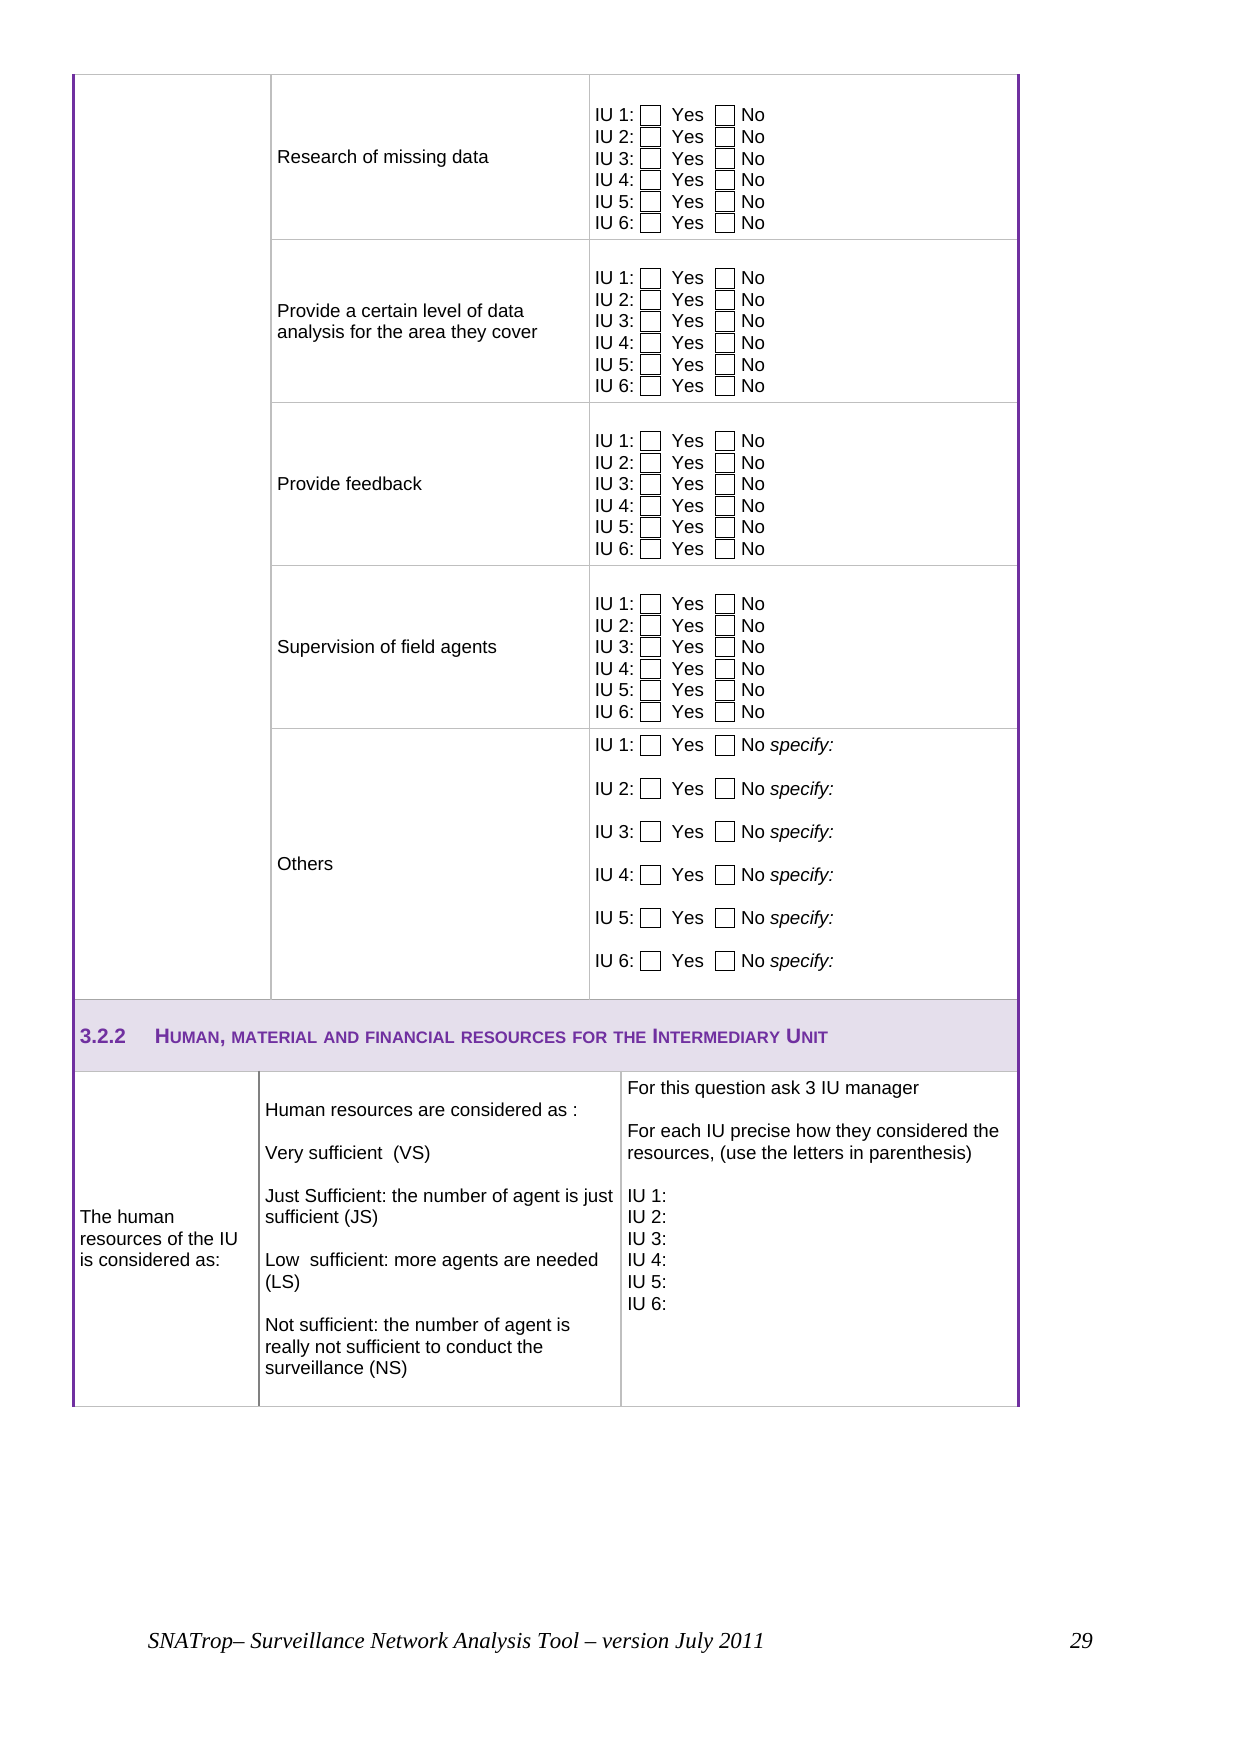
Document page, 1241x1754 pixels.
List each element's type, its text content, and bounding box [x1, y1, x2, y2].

table_cell IU 1: Yes No IU 2: Yes No IU 3: Yes No IU 4: Yes No IU 5: Yes No IU 6: Yes No [590, 403, 1017, 565]
table_cell Others [272, 729, 589, 999]
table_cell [622, 1072, 1017, 1406]
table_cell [590, 240, 1017, 402]
table_cell Human resources are considered as : Very sufficient (VS) Just Sufficient: the number of agent is just sufficient (JS) Low sufficient: more agents are needed (LS) Not sufficient: the number of agent is really not sufficient to conduct the surveillance (NS) [260, 1072, 620, 1406]
table_cell Provide a certain level of data analysis for the area they cover [272, 240, 589, 402]
table_cell Research of missing data [272, 75, 589, 239]
table_cell Human, material and financial resources for the Intermediary Unit [75, 1000, 1017, 1071]
table_cell IU 1: Yes No IU 2: Yes No IU 3: Yes No IU 4: Yes No IU 5: Yes No IU 6: Yes No [590, 566, 1017, 728]
table_cell IU 1: Yes No specify: IU 2: Yes No specify: IU 3: Yes No specify: IU 4: Yes No specify: IU 5: Yes No specify: IU 6: Yes No specify: [590, 729, 1017, 999]
table_cell The human resources of the IU is considered as: [75, 1072, 258, 1406]
table_cell Supervision of field agents [272, 566, 589, 728]
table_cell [590, 75, 1017, 239]
table_cell Provide feedback [272, 403, 589, 565]
